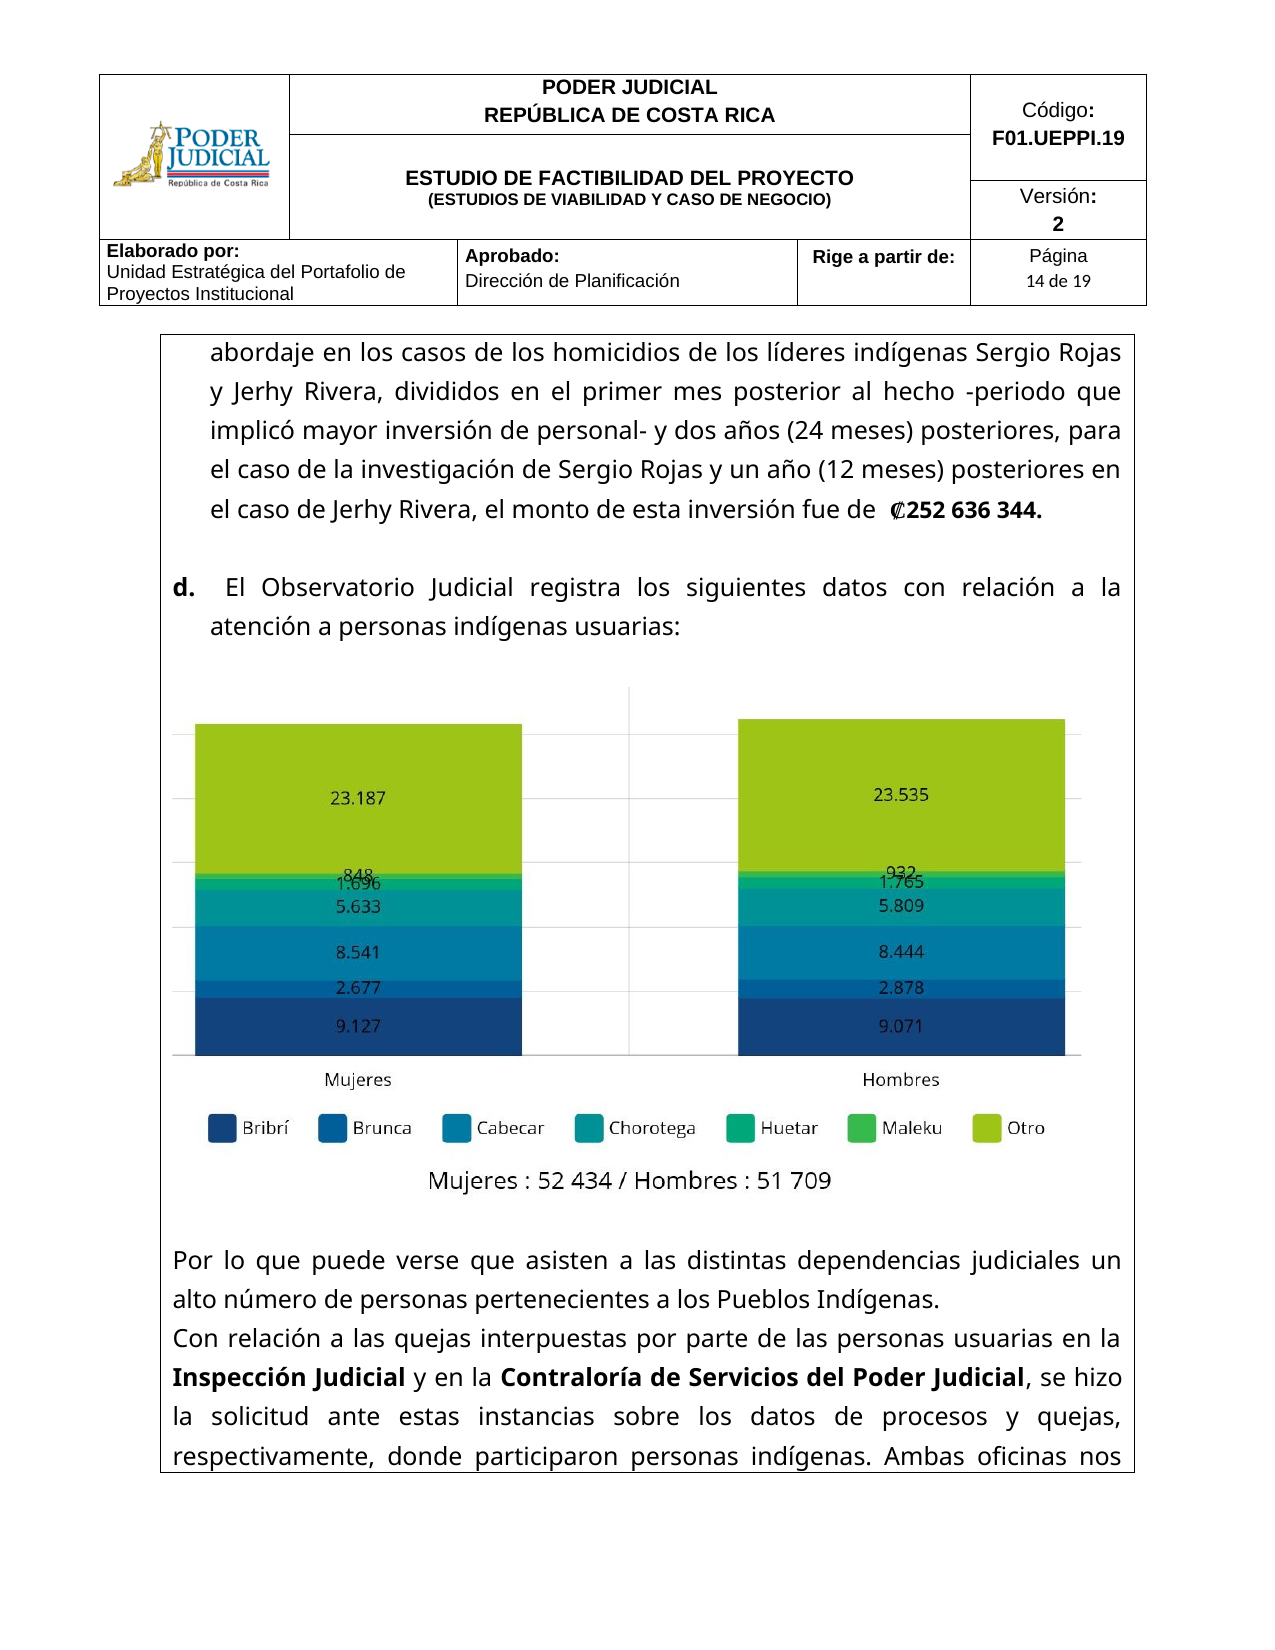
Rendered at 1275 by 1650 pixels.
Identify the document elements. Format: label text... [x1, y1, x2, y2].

picture [108, 110, 281, 196]
picture [172, 687, 1082, 1199]
